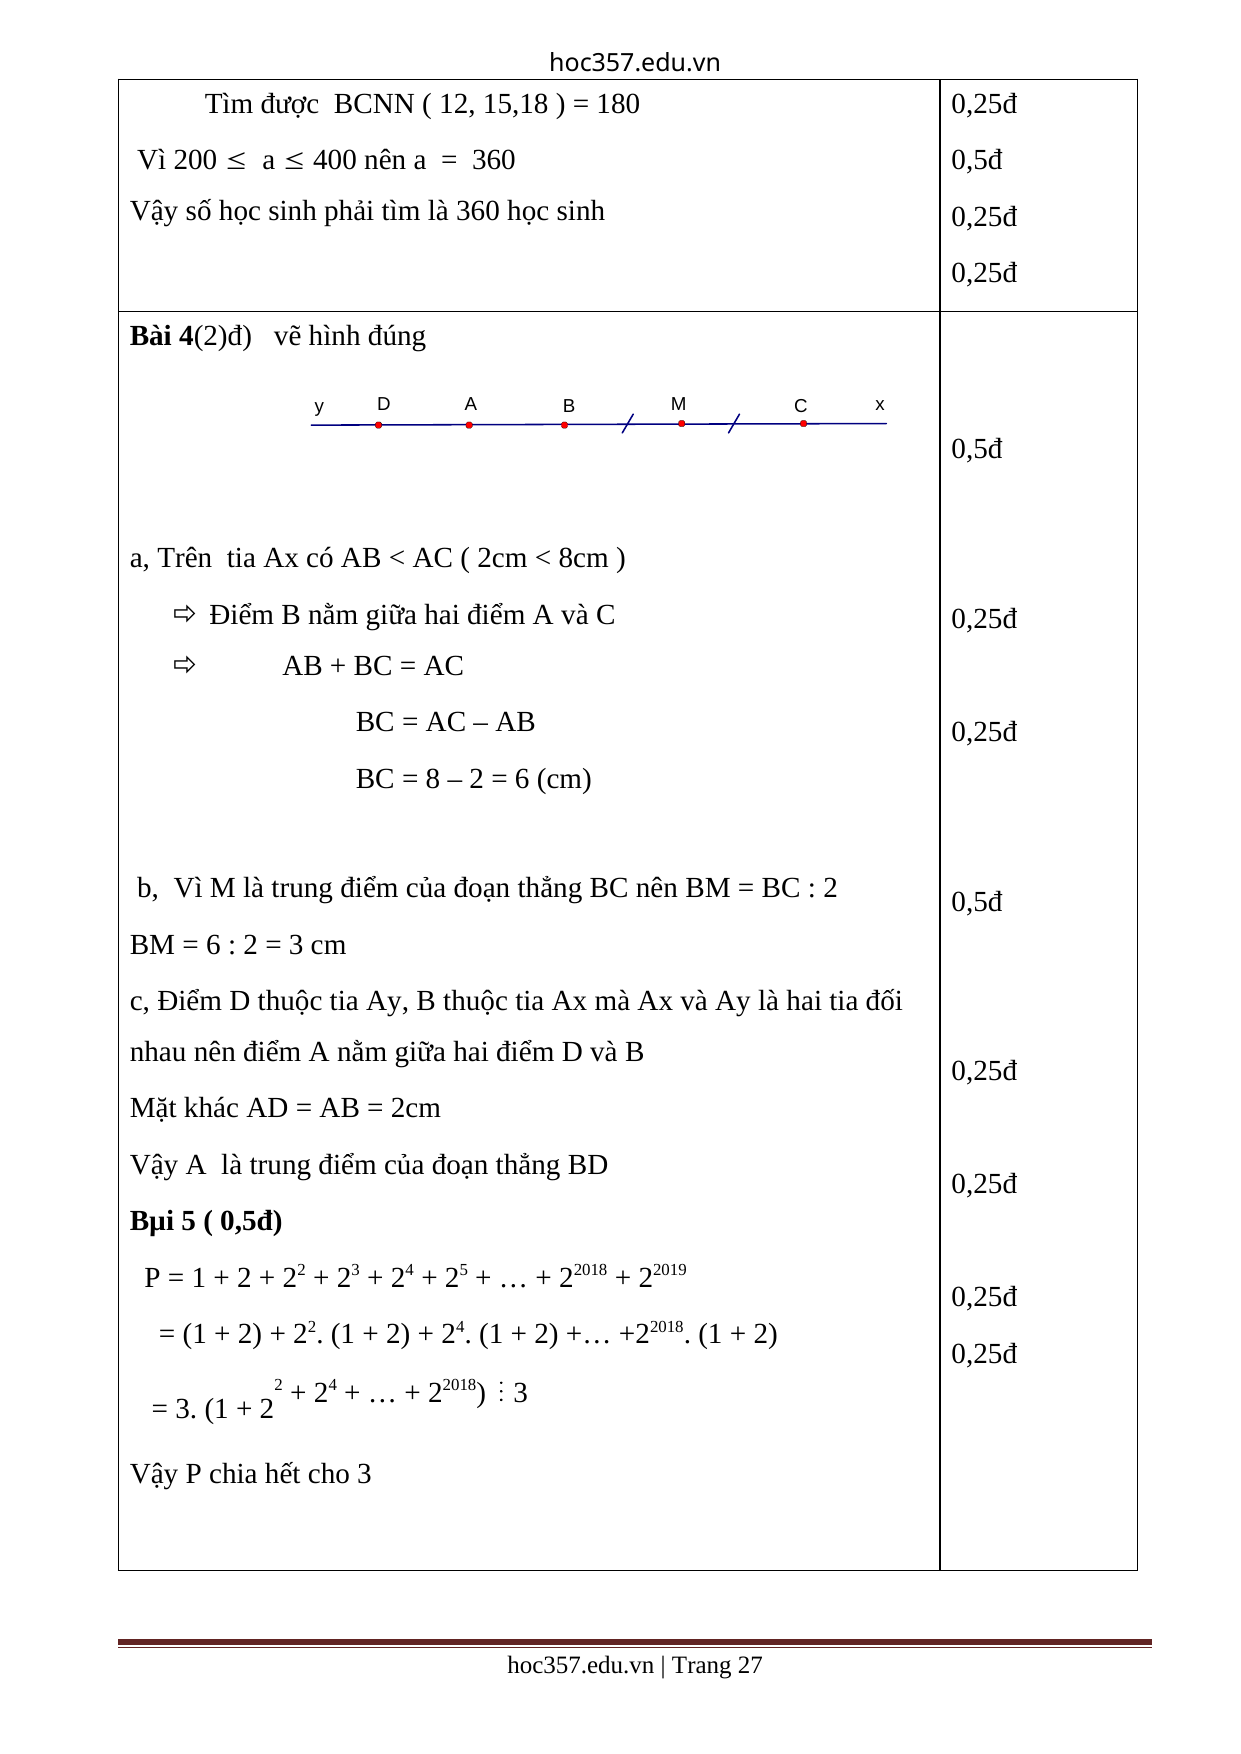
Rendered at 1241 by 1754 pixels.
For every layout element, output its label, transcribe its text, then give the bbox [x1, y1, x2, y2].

table_cell 0,5đ 0,25đ 0,25đ 0,5đ 0,25đ 0,25đ 0,25đ 0,25đ [941, 312, 1137, 1569]
table_cell Bài 4(2)đ) vẽ hình đúng a, Trên tia Ax có AB < AC ( 2cm < 8cm ) Điểm B nằm giữa hai điểm A và C AB + BC = AC BC = AC – AB BC = 8 – 2 = 6 (cm) b, Vì M là trung điểm của đoạn thẳng BC nên BM = BC : 2 BM = 6 : 2 = 3 cm c, Điểm D thuộc tia Ay, B thuộc tia Ax mà Ax và Ay là hai tia đối nhau nên điểm A nằm giữa hai điểm D và B Mặt khác AD = AB = 2cm Vậy A là trung điểm của đoạn thẳng BD Bµi 5 ( 0,5đ) P = 1 + 2 + 22 + 23 + 24 + 25 + … + 22018 + 22019 = (1 + 2) + 22. (1 + 2) + 24. (1 + 2) +… +22018. (1 + 2) = 3. (1 + 22 + 24 + … + 22018) 3 Vậy P chia hết cho 3 [119, 312, 939, 1569]
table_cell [941, 80, 1137, 311]
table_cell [119, 80, 939, 311]
